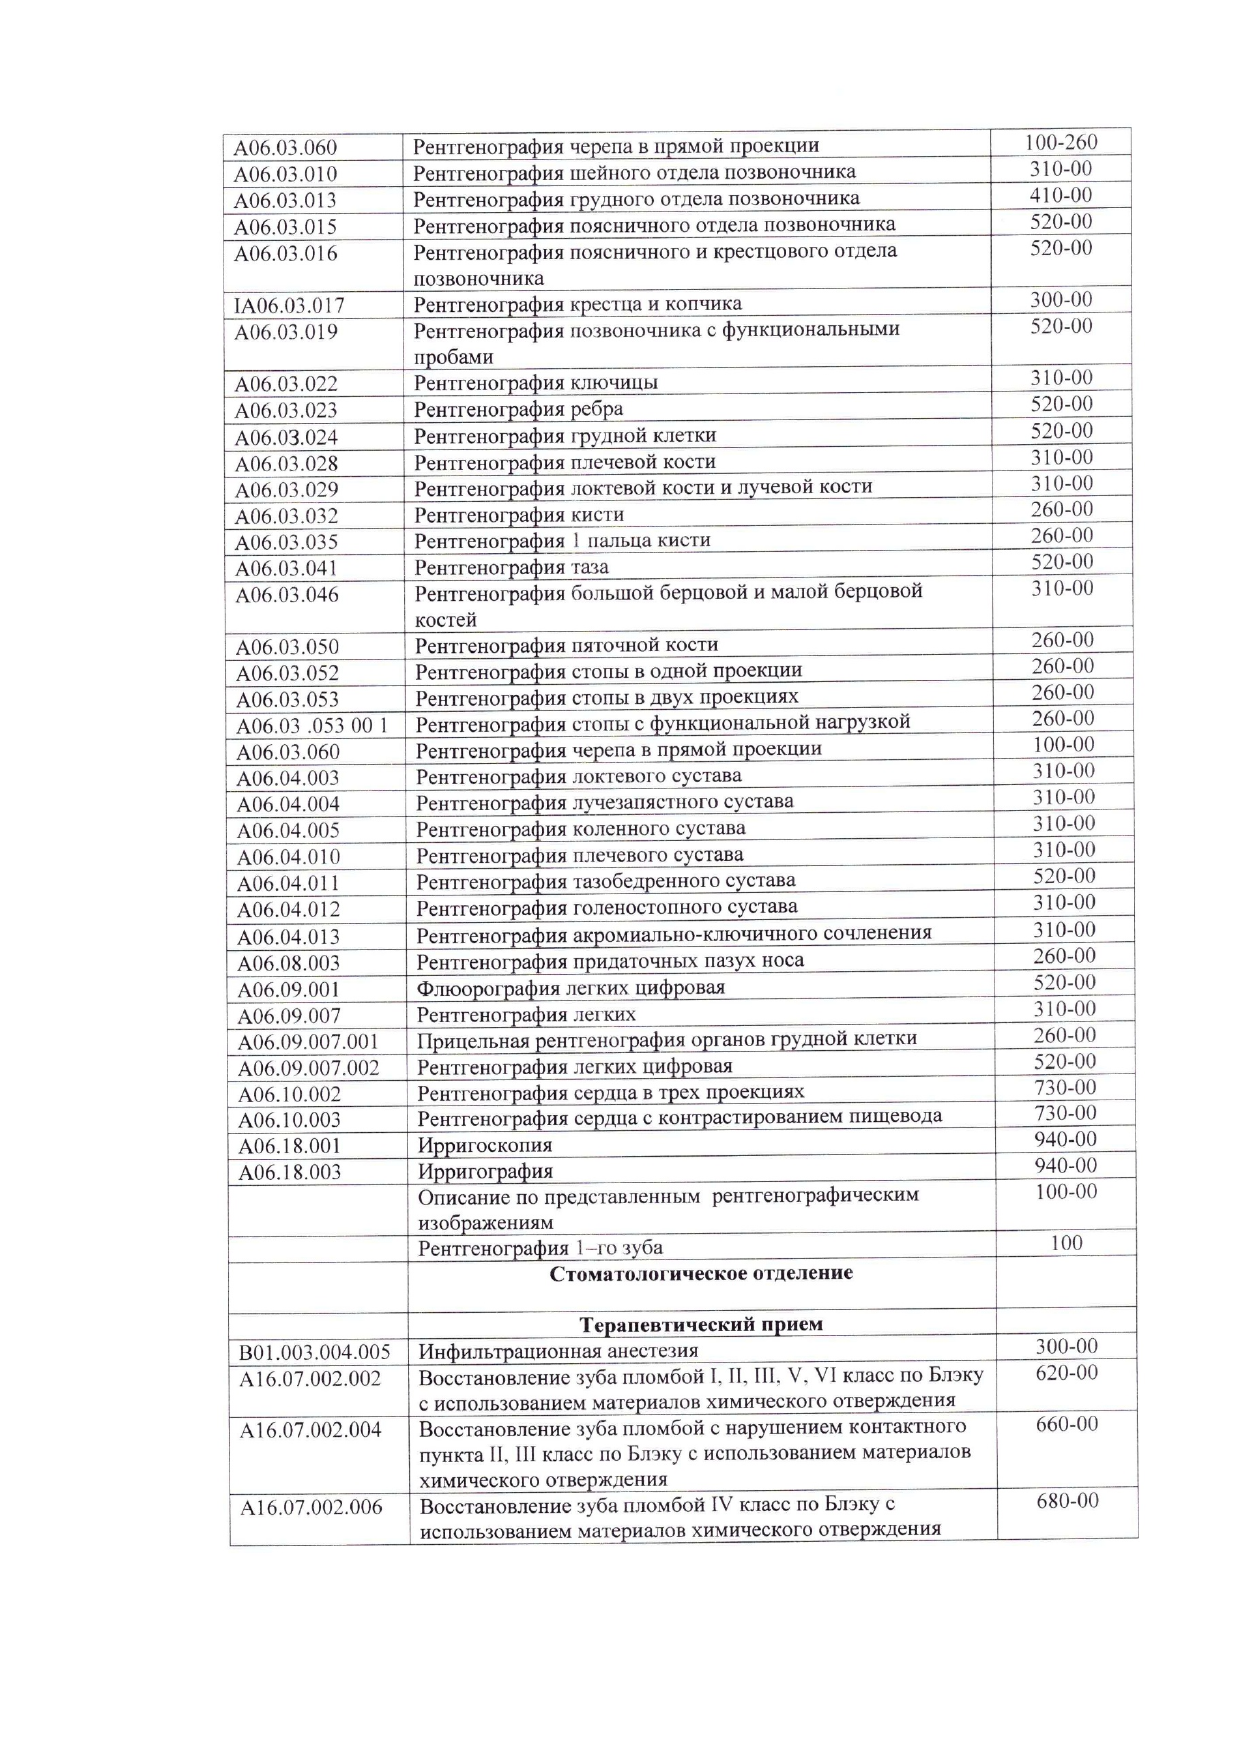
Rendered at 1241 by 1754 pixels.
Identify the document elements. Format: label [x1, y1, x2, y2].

picture [75, 75, 1166, 1616]
